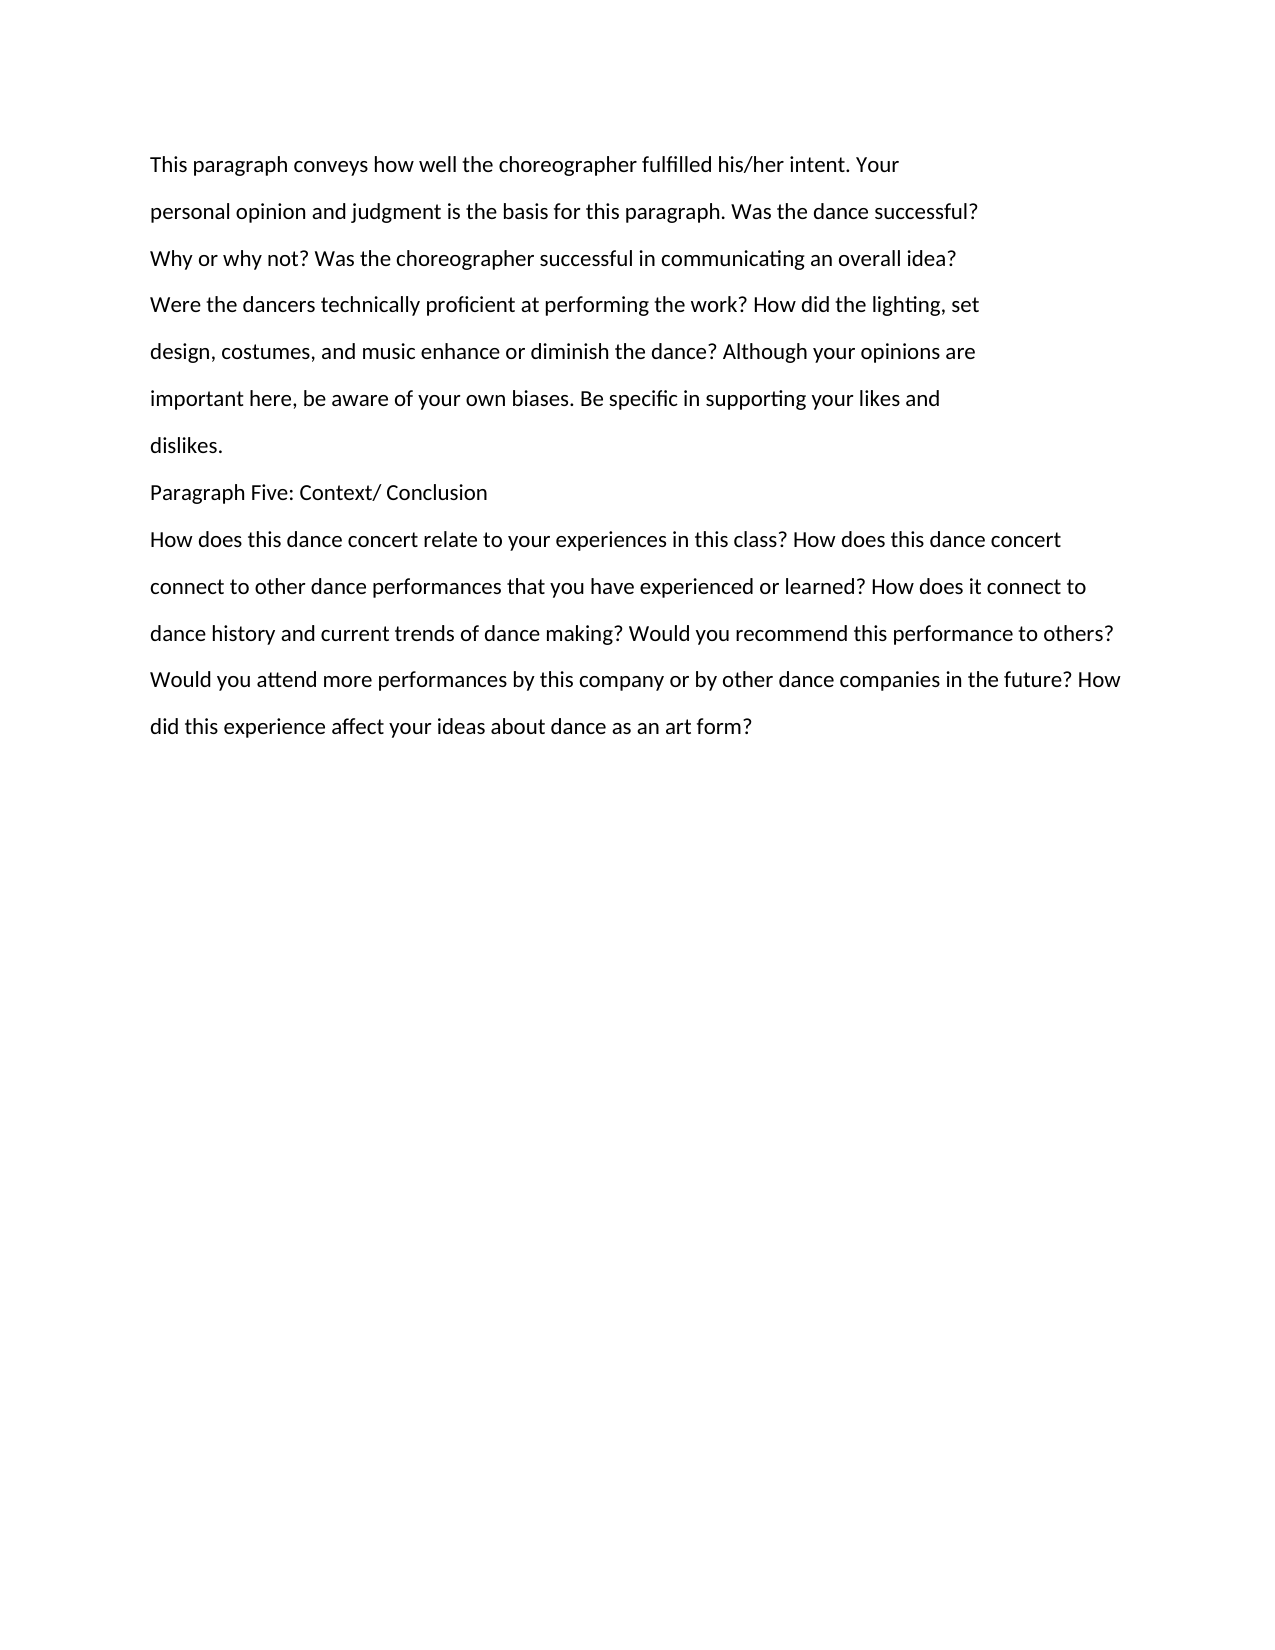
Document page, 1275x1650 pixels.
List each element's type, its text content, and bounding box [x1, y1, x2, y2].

text dance history and current trends of dance making? Would you recommend this performance to others? [150, 619, 1125, 647]
text connect to other dance performances that you have experienced or learned? How does it connect to [150, 572, 1125, 600]
text important here, be aware of your own biases. Be specific in supporting your likes and [150, 384, 1125, 412]
text personal opinion and judgment is the basis for this paragraph. Was the dance successful? [150, 197, 1125, 225]
text did this experience affect your ideas about dance as an art form? [150, 712, 1125, 771]
text design, costumes, and music enhance or diminish the dance? Although your opinions are [150, 337, 1125, 366]
text Were the dancers technically proficient at performing the work? How did the lighting, set [150, 291, 1125, 319]
text Would you attend more performances by this company or by other dance companies in the future? How [150, 666, 1125, 694]
text How does this dance concert relate to your experiences in this class? How does this dance concert [150, 525, 1125, 553]
text This paragraph conveys how well the choreographer fulfilled his/her intent. Your [150, 150, 1125, 178]
text Why or why not? Was the choreographer successful in communicating an overall idea? [150, 244, 1125, 272]
text dislikes. [150, 431, 1125, 459]
text Paragraph Five: Context/ Conclusion [150, 478, 1125, 506]
